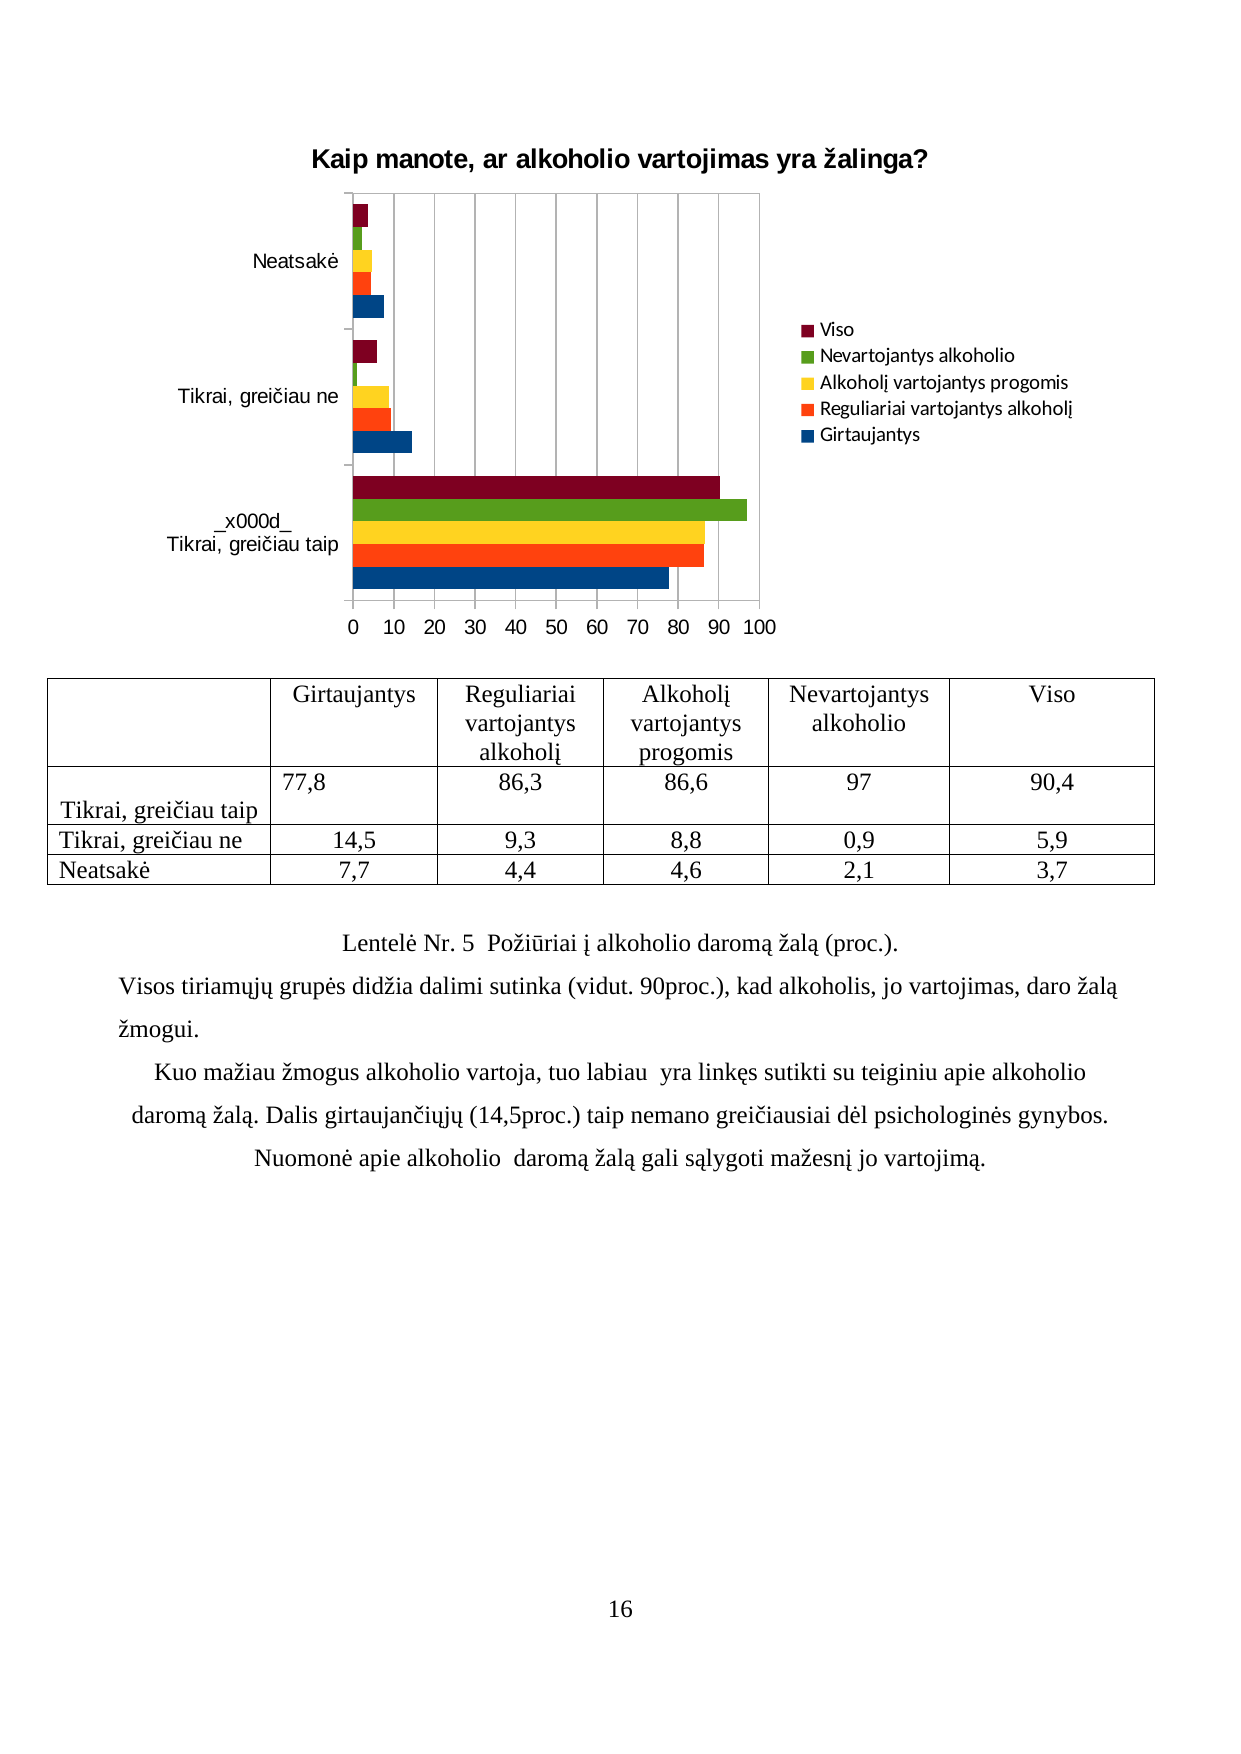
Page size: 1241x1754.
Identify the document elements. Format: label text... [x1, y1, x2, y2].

table_header Girtaujantys [271, 679, 437, 766]
table_cell 4,4 [438, 855, 603, 884]
table_cell 0,9 [769, 825, 949, 854]
table_header Nevartojantys alkoholio [769, 679, 949, 766]
table_cell 9,3 [438, 825, 603, 854]
table_cell 8,8 [604, 825, 768, 854]
table_header Reguliariai vartojantys alkoholį [438, 679, 603, 766]
text Kuo mažiau žmogus alkoholio vartoja, tuo labiau yra linkęs sutikti su teiginiu apie alkoholio daromą žalą. Dalis girtaujančiųjų (14,5proc.) taip nemano greičiausiai dėl psichologinės gynybos. Nuomonė apie alkoholio daromą žalą gali sąlygoti mažesnį jo vartojimą. [118, 1057, 1122, 1215]
table_cell 4,6 [604, 855, 768, 884]
table_header [48, 679, 270, 766]
table_cell 5,9 [950, 825, 1154, 854]
table_header Viso [950, 679, 1154, 766]
table_cell 2,1 [769, 855, 949, 884]
table_cell 14,5 [271, 825, 437, 854]
table_cell 90,4 [950, 767, 1154, 824]
table_cell 97 [769, 767, 949, 824]
table_header Alkoholį vartojantys progomis [604, 679, 768, 766]
table_cell 7,7 [271, 855, 437, 884]
table_cell 86,3 [438, 767, 603, 824]
table_cell 3,7 [950, 855, 1154, 884]
text Visos tiriamųjų grupės didžia dalimi sutinka (vidut. 90proc.), kad alkoholis, jo vartojimas, daro žalą žmogui. [118, 971, 1122, 1043]
table_cell Tikrai, greičiau ne [48, 825, 270, 854]
table_cell Tikrai, greičiau taip [48, 767, 270, 824]
text Lentelė Nr. 5 Požiūriai į alkoholio daromą žalą (proc.). [118, 885, 1122, 957]
table_cell 77,8 [271, 767, 437, 824]
table_cell 86,6 [604, 767, 768, 824]
table_cell Neatsakė [48, 855, 270, 884]
